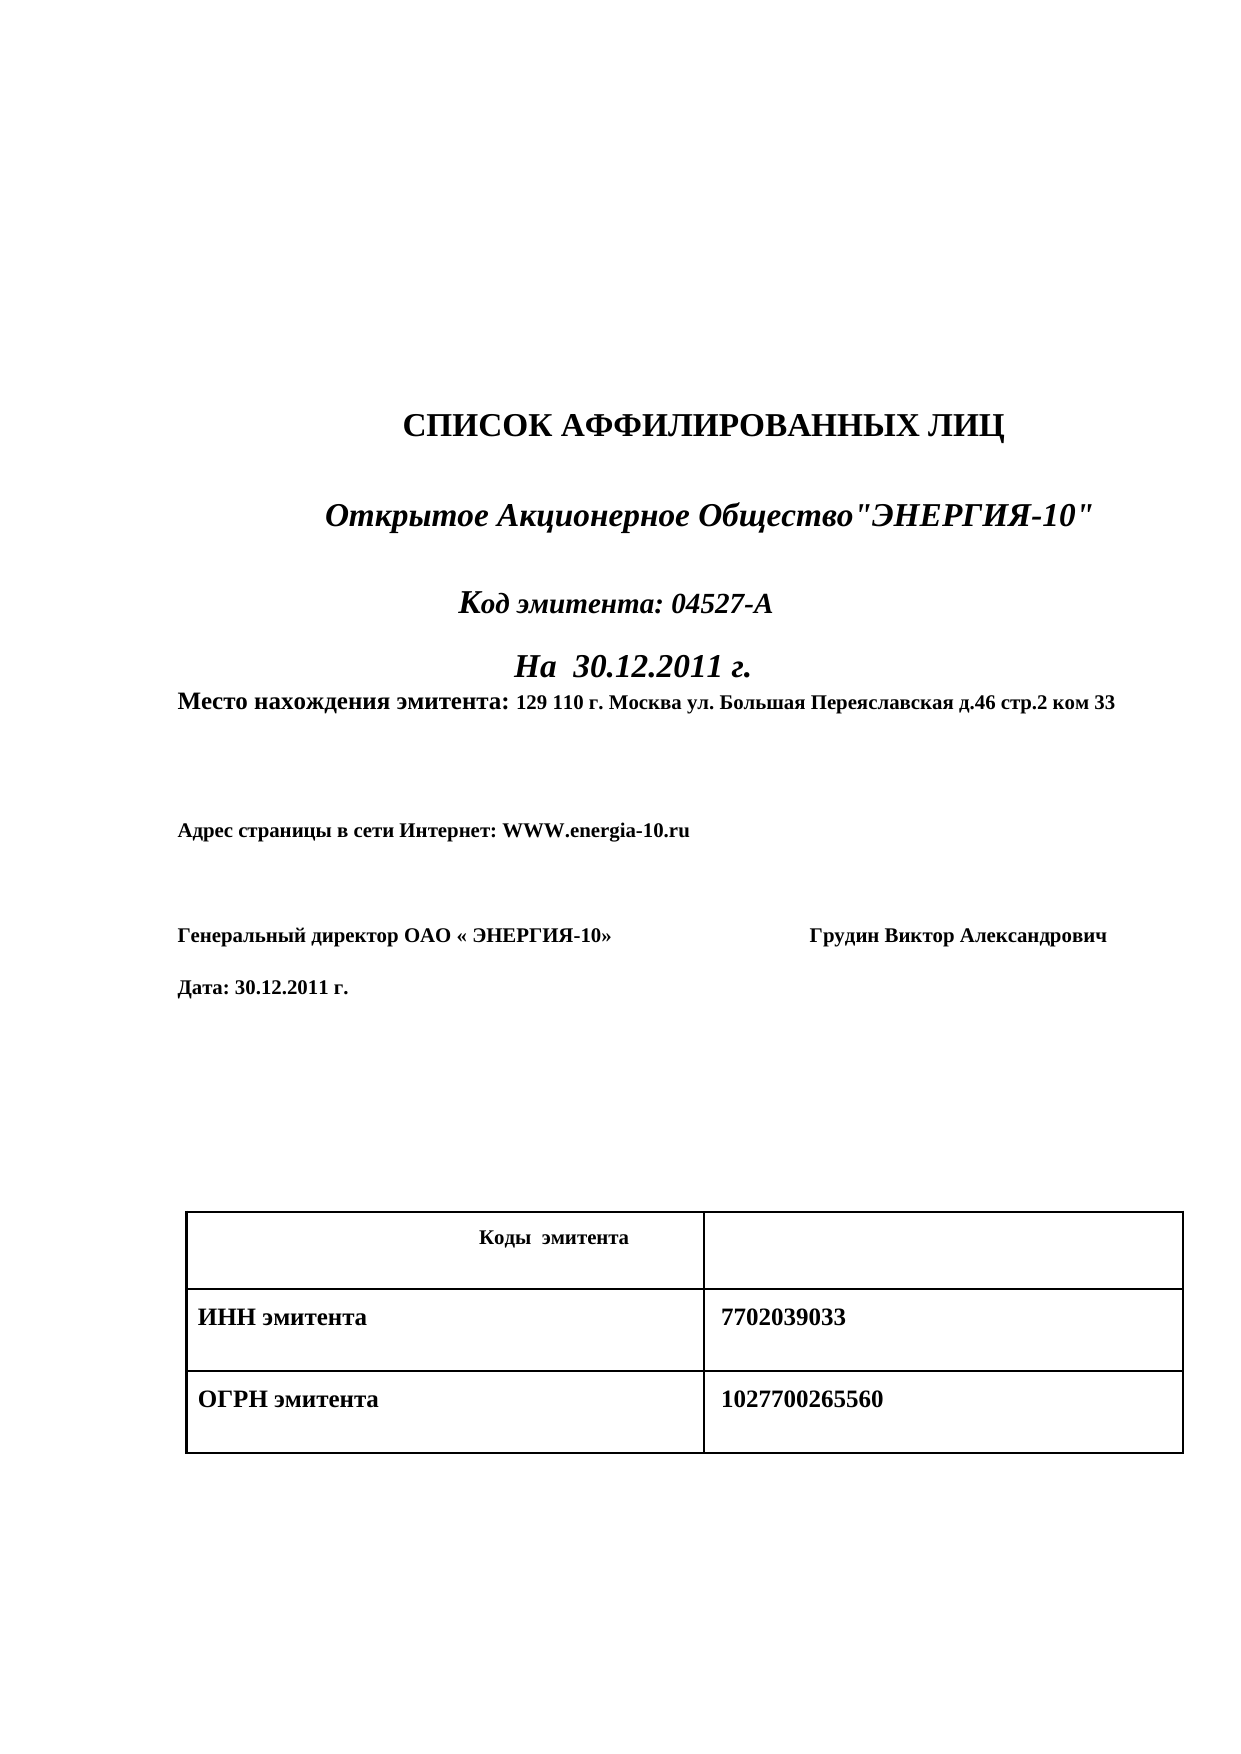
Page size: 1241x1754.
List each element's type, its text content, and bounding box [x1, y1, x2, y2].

text Место нахождения эмитента: 129 110 г. Москва ул. Большая Переяславская д.46 стр.2 ком 33 [177, 686, 1152, 715]
table_header Коды эмитента [188, 1213, 703, 1288]
text Дата: 30.12.2011 г. [177, 975, 1152, 999]
table_cell ОГРН эмитента [188, 1372, 703, 1452]
table_cell 1027700265560 [705, 1372, 1182, 1452]
text Открытое Акционерное Общество"ЭНЕРГИЯ-10" [325, 495, 1152, 557]
table_cell 7702039033 [705, 1290, 1182, 1370]
text Код эмитента: 04527-A [325, 582, 1152, 621]
text На 30.12.2011 г. [398, 646, 1152, 684]
text Адрес страницы в сети Интернет: WWW.energia-10.ru [177, 818, 1152, 842]
table_cell ИНН эмитента [188, 1290, 703, 1370]
text СПИСОК АФФИЛИРОВАННЫХ ЛИЦ [177, 406, 1152, 444]
text Генеральный директор ОАО « ЭНЕРГИЯ-10» Грудин Виктор Александрович [177, 923, 1152, 947]
table_header [705, 1213, 1182, 1288]
